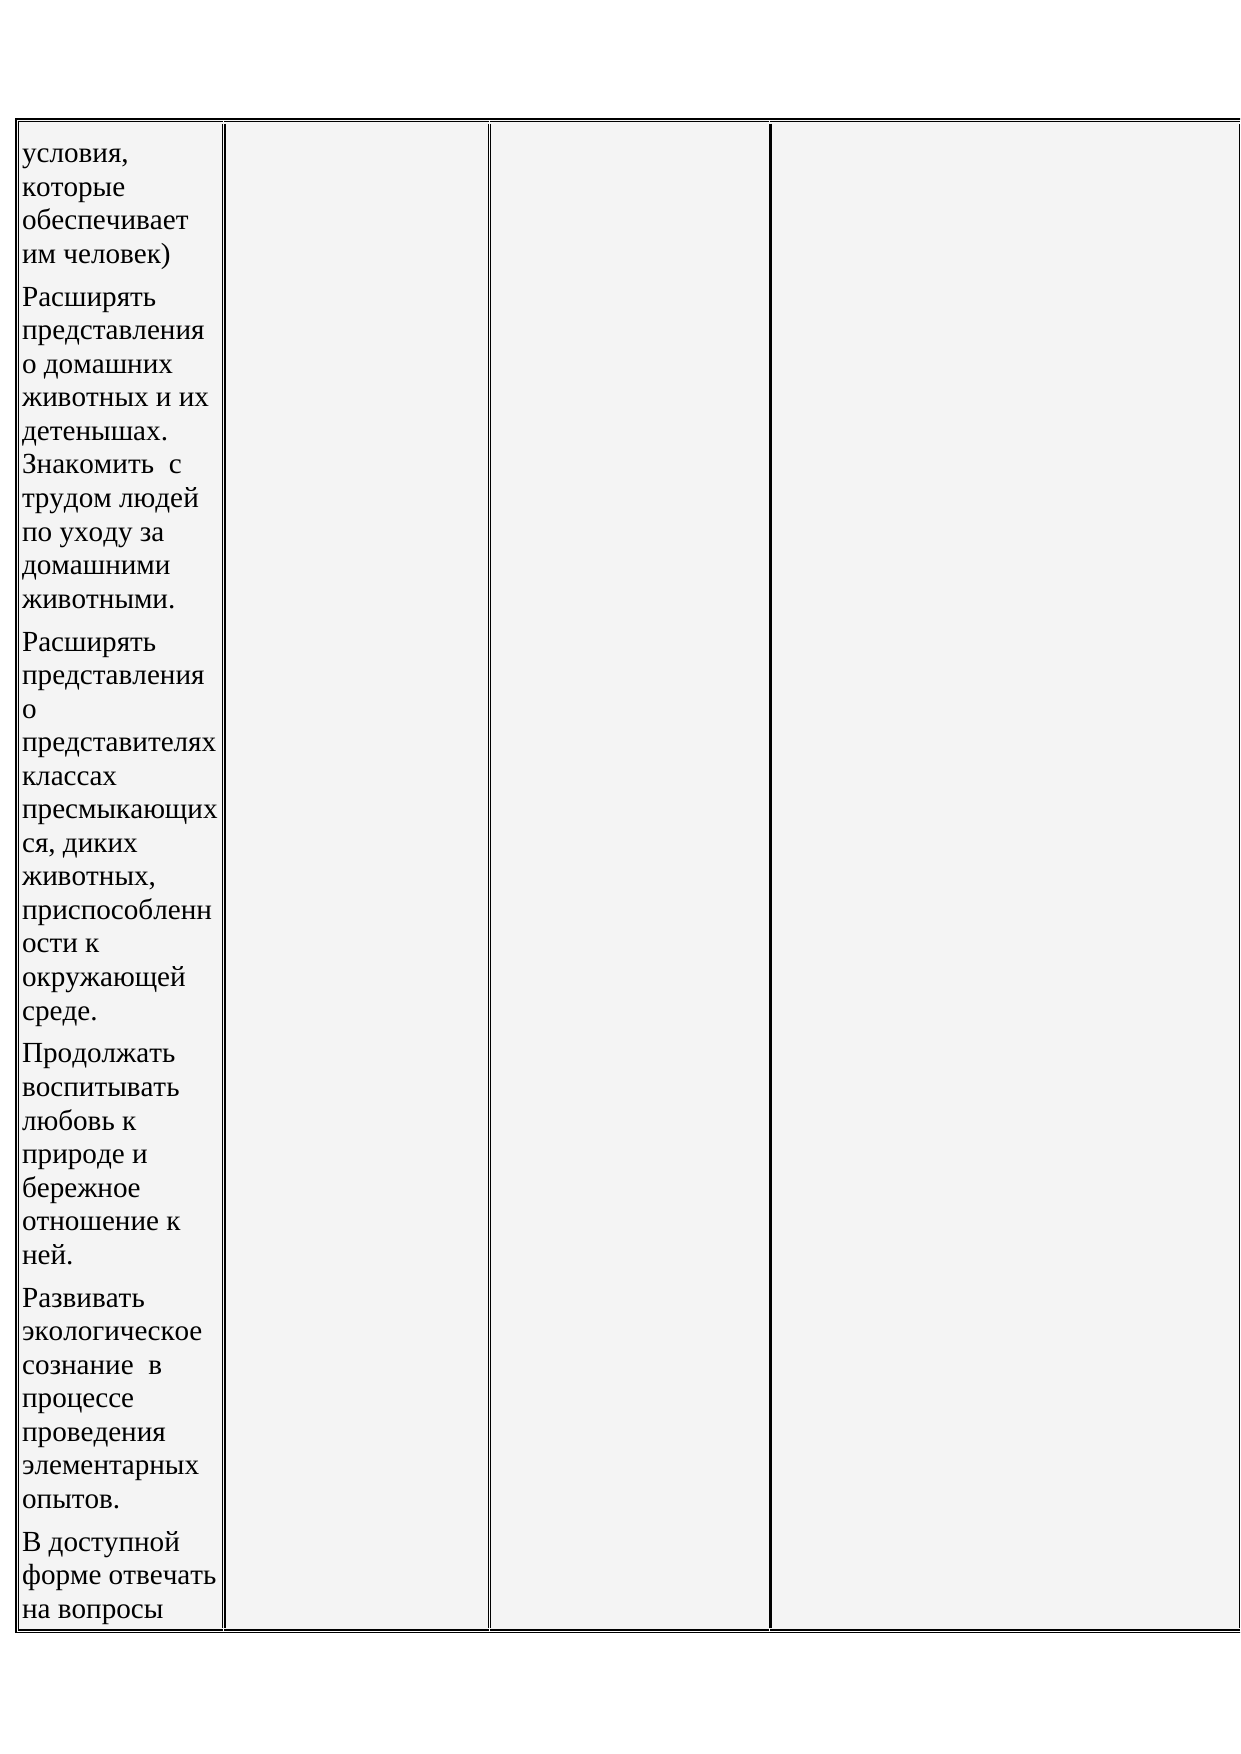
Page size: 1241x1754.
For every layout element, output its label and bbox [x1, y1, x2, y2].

table_cell [224, 122, 489, 1629]
table_cell [490, 120, 770, 1629]
table_cell [770, 122, 1240, 1629]
table_cell [19, 120, 224, 1629]
